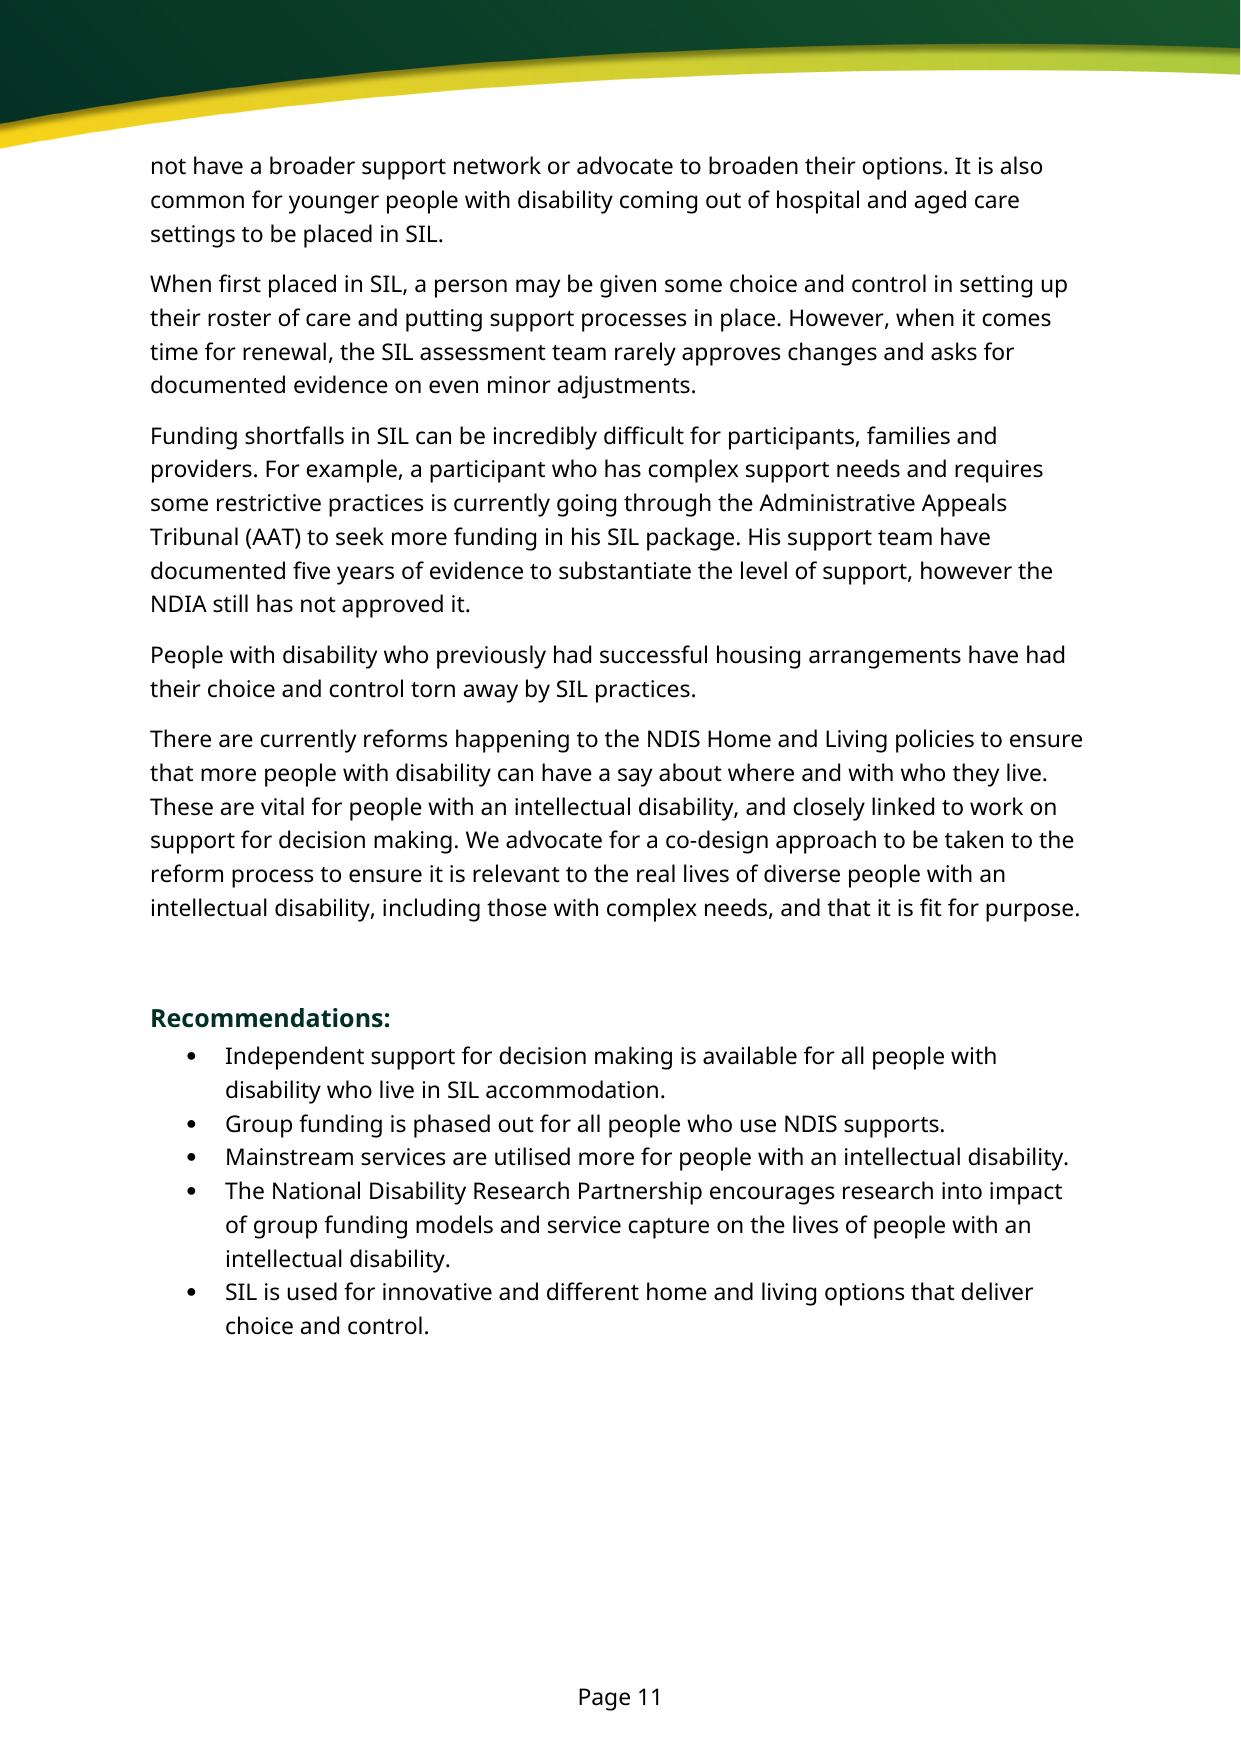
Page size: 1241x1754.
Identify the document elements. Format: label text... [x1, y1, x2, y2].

text There are currently reforms happening to the NDIS Home and Living policies to ensure that more people with disability can have a say about where and with who they live. These are vital for people with an intellectual disability, and closely linked to work on support for decision making. We advocate for a co-design approach to be taken to the reform process to ensure it is relevant to the real lives of diverse people with an intellectual disability, including those with complex needs, and that it is fit for purpose. [150, 723, 1090, 923]
text Funding shortfalls in SIL can be incredibly difficult for participants, families and providers. For example, a participant who has complex support needs and requires some restrictive practices is currently going through the Administrative Appeals Tribunal (AAT) to seek more funding in his SIL package. His support team have documented five years of evidence to substantiate the level of support, however the NDIA still has not approved it. [150, 419, 1090, 619]
list Independent support for decision making is available for all people with disability who live in SIL accommodation. [187, 1040, 1090, 1105]
picture [0, 0, 1241, 149]
list SIL is used for innovative and different home and living options that deliver choice and control. [187, 1276, 1090, 1341]
list Mainstream services are utilised more for people with an intellectual disability. [187, 1141, 1090, 1172]
list The National Disability Research Partnership encourages research into impact of group funding models and service capture on the lives of people with an intellectual disability. [187, 1175, 1090, 1274]
subtitle Recommendations: [150, 1001, 1090, 1035]
list Group funding is phased out for all people who use NDIS supports. [187, 1107, 1090, 1139]
text People with disability who previously had successful housing arrangements have had their choice and control torn away by SIL practices. [150, 639, 1090, 704]
text When first placed in SIL, a person may be given some choice and control in setting up their roster of care and putting support processes in place. However, when it comes time for renewal, the SIL assessment team rarely approves changes and asks for documented evidence on even minor adjustments. [150, 268, 1090, 400]
